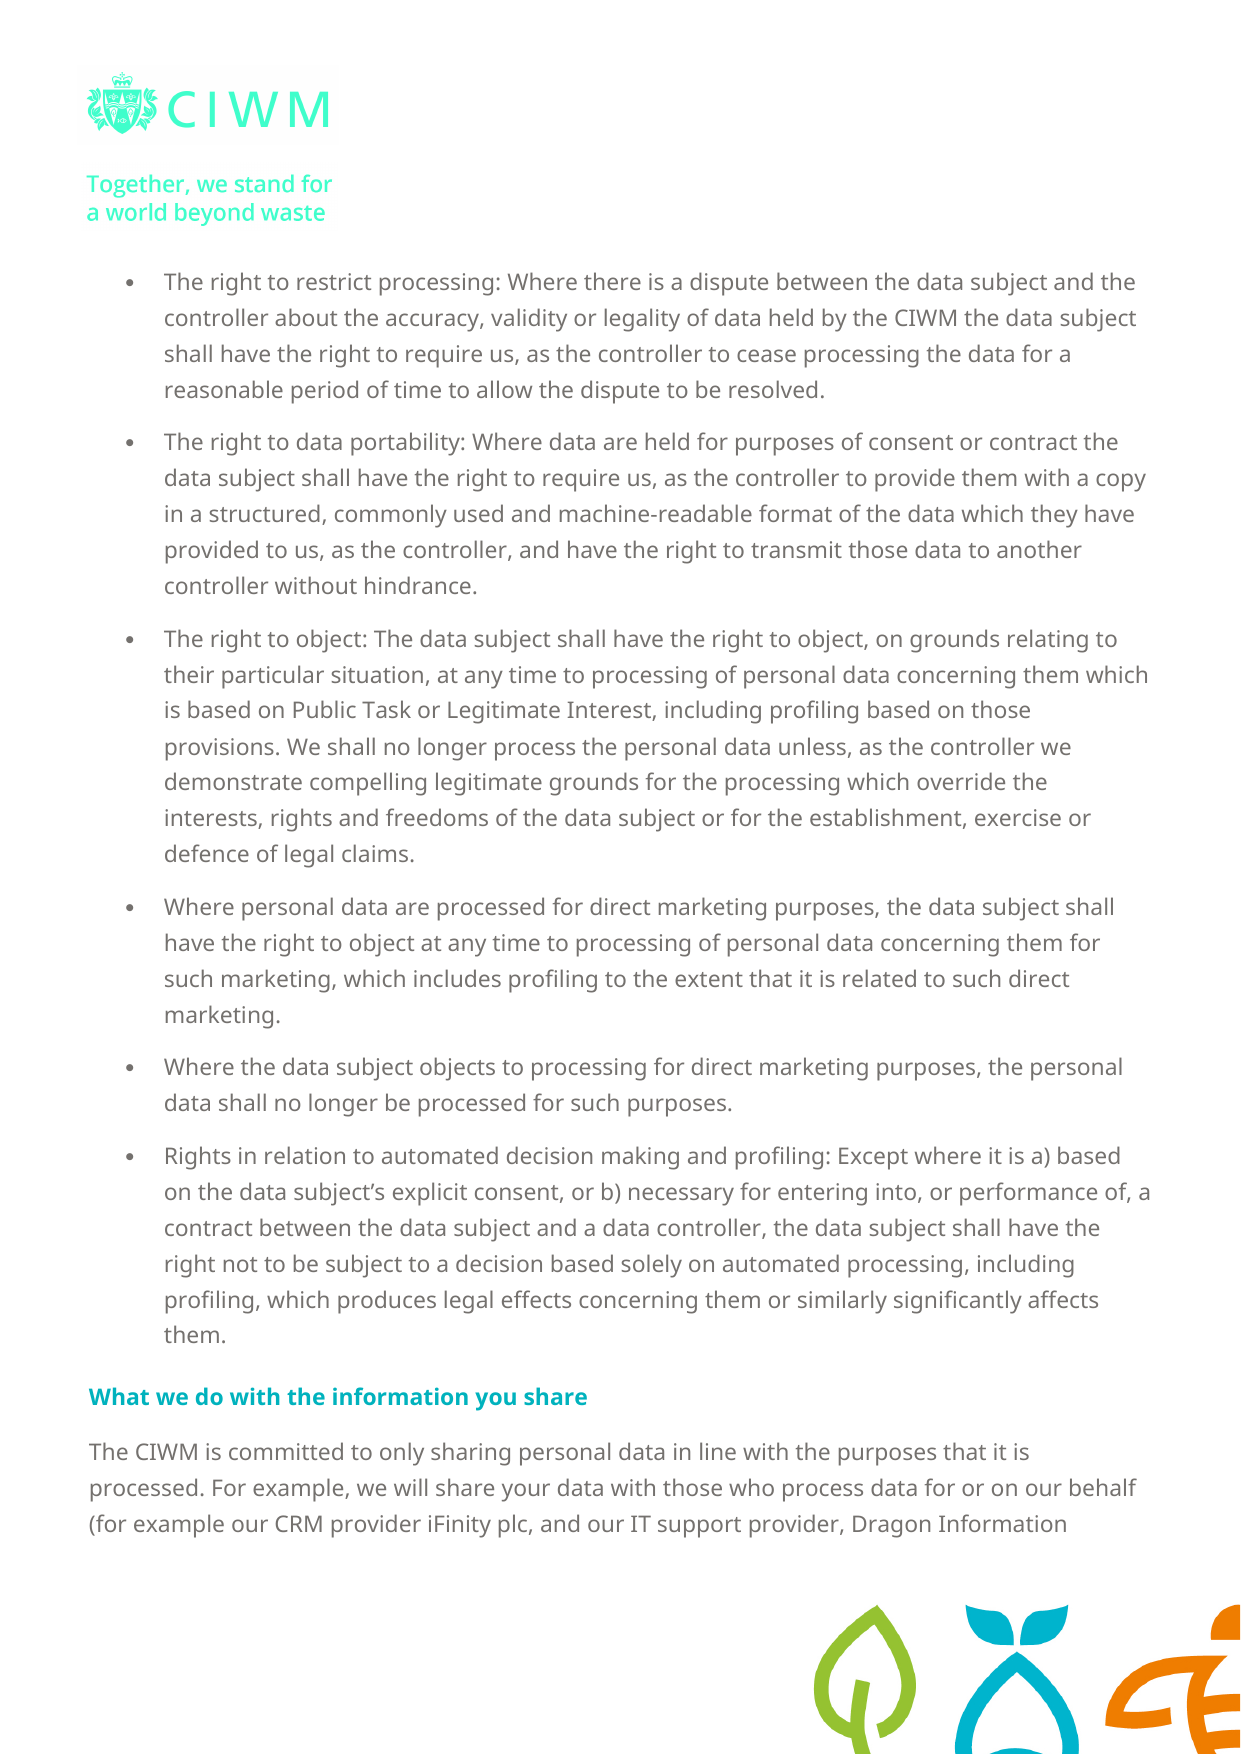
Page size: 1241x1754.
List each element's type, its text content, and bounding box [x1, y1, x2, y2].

picture [77, 65, 340, 145]
list Where personal data are processed for direct marketing purposes, the data subject shall have the right to object at any time to processing of personal data concerning them for such marketing, which includes profiling to the extent that it is related to such direct marketing. [126, 891, 1152, 1030]
list Where the data subject objects to processing for direct marketing purposes, the personal data shall no longer be processed for such purposes. [126, 1051, 1152, 1118]
picture [800, 1599, 1241, 1754]
list The right to restrict processing: Where there is a dispute between the data subject and the controller about the accuracy, validity or legality of data held by the CIWM the data subject shall have the right to require us, as the controller to cease processing the data for a reasonable period of time to allow the dispute to be resolved. [126, 266, 1152, 405]
list The right to object: The data subject shall have the right to object, on grounds relating to their particular situation, at any time to processing of personal data concerning them which is based on Public Task or Legitimate Interest, including profiling based on those provisions. We shall no longer process the personal data unless, as the controller we demonstrate compelling legitimate grounds for the processing which override the interests, rights and freedoms of the data subject or for the establishment, exercise or defence of legal claims. [126, 623, 1152, 869]
picture [81, 162, 339, 231]
subtitle What we do with the information you share [89, 1380, 1152, 1412]
list Rights in relation to automated decision making and profiling: Except where it is a) based on the data subject’s explicit consent, or b) necessary for entering into, or performance of, a contract between the data subject and a data controller, the data subject shall have the right not to be subject to a decision based solely on automated processing, including profiling, which produces legal effects concerning them or similarly significantly affects them. [126, 1140, 1152, 1351]
list The right to data portability: Where data are held for purposes of consent or contract the data subject shall have the right to require us, as the controller to provide them with a copy in a structured, commonly used and machine-readable format of the data which they have provided to us, as the controller, and have the right to transmit those data to another controller without hindrance. [126, 426, 1152, 601]
